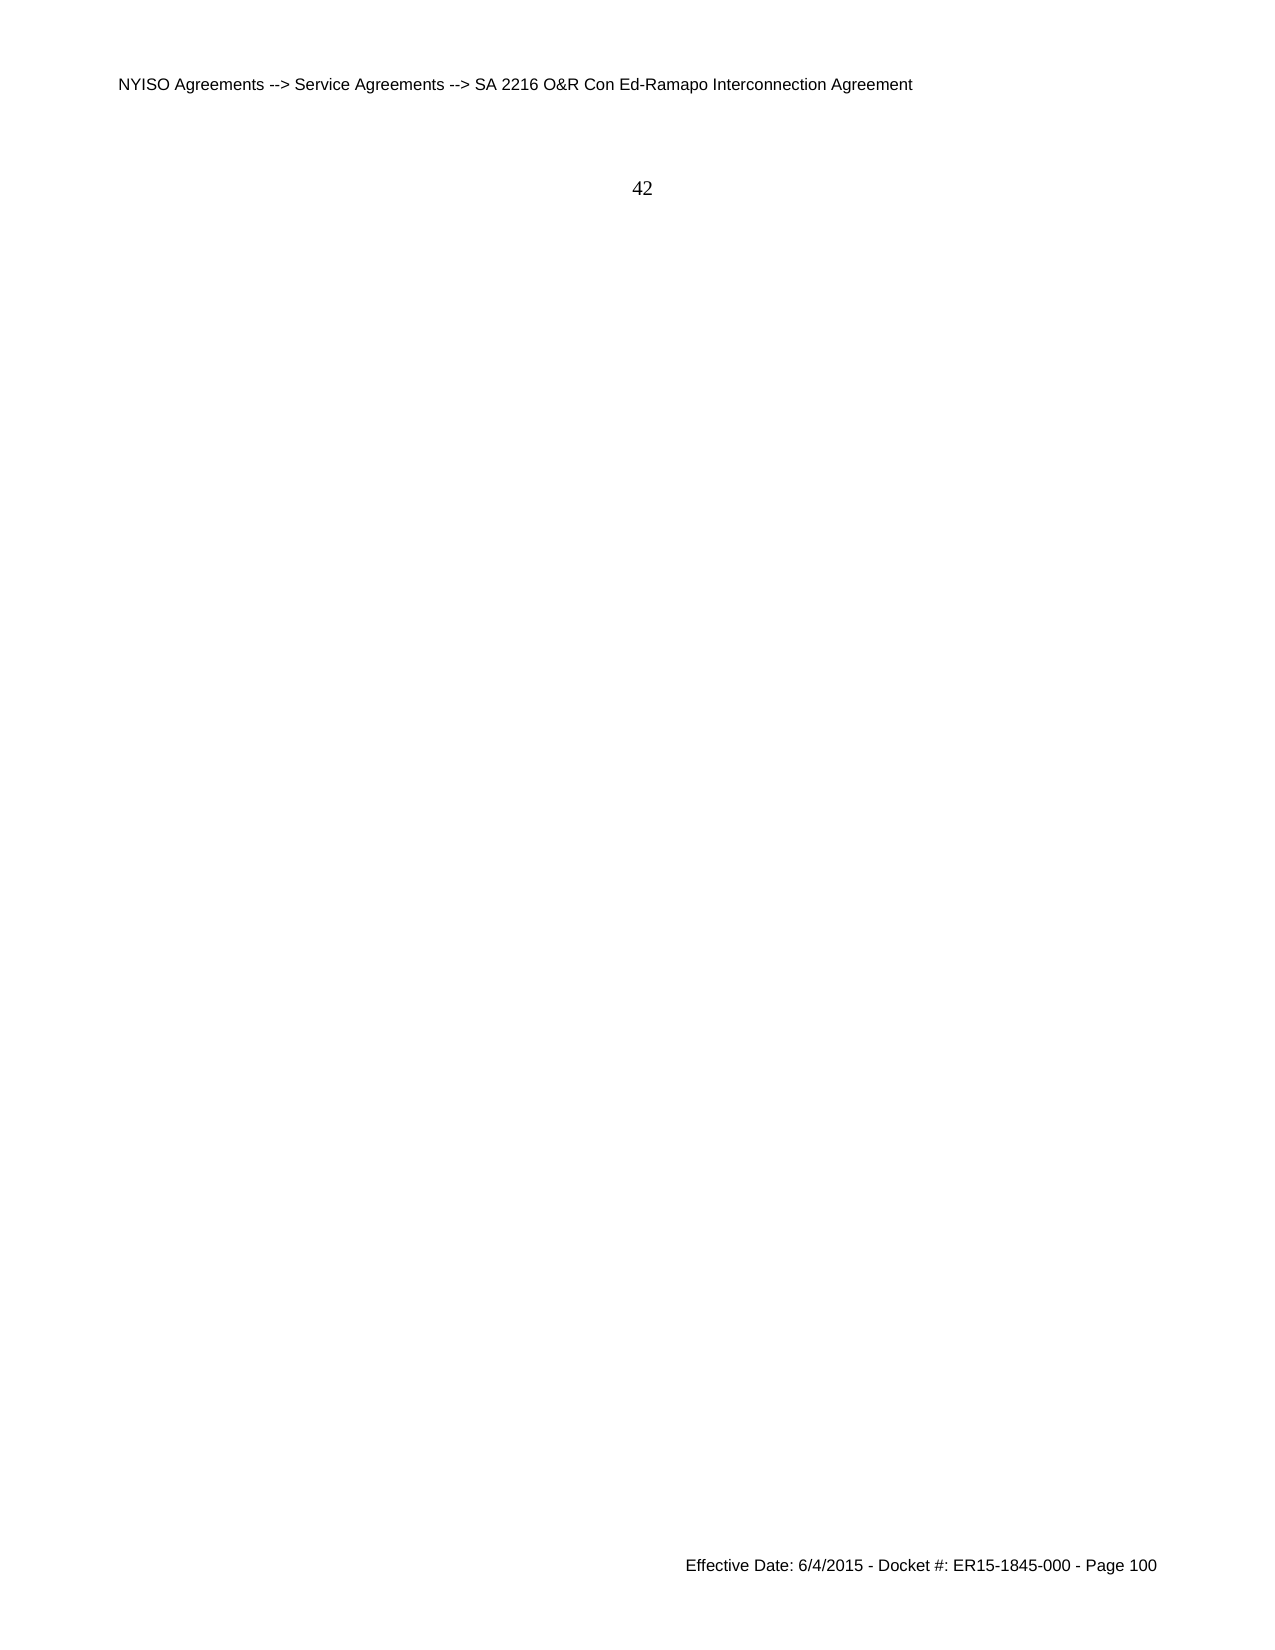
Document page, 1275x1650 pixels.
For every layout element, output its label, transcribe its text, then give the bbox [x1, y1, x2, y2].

text 42 [632, 176, 1275, 200]
